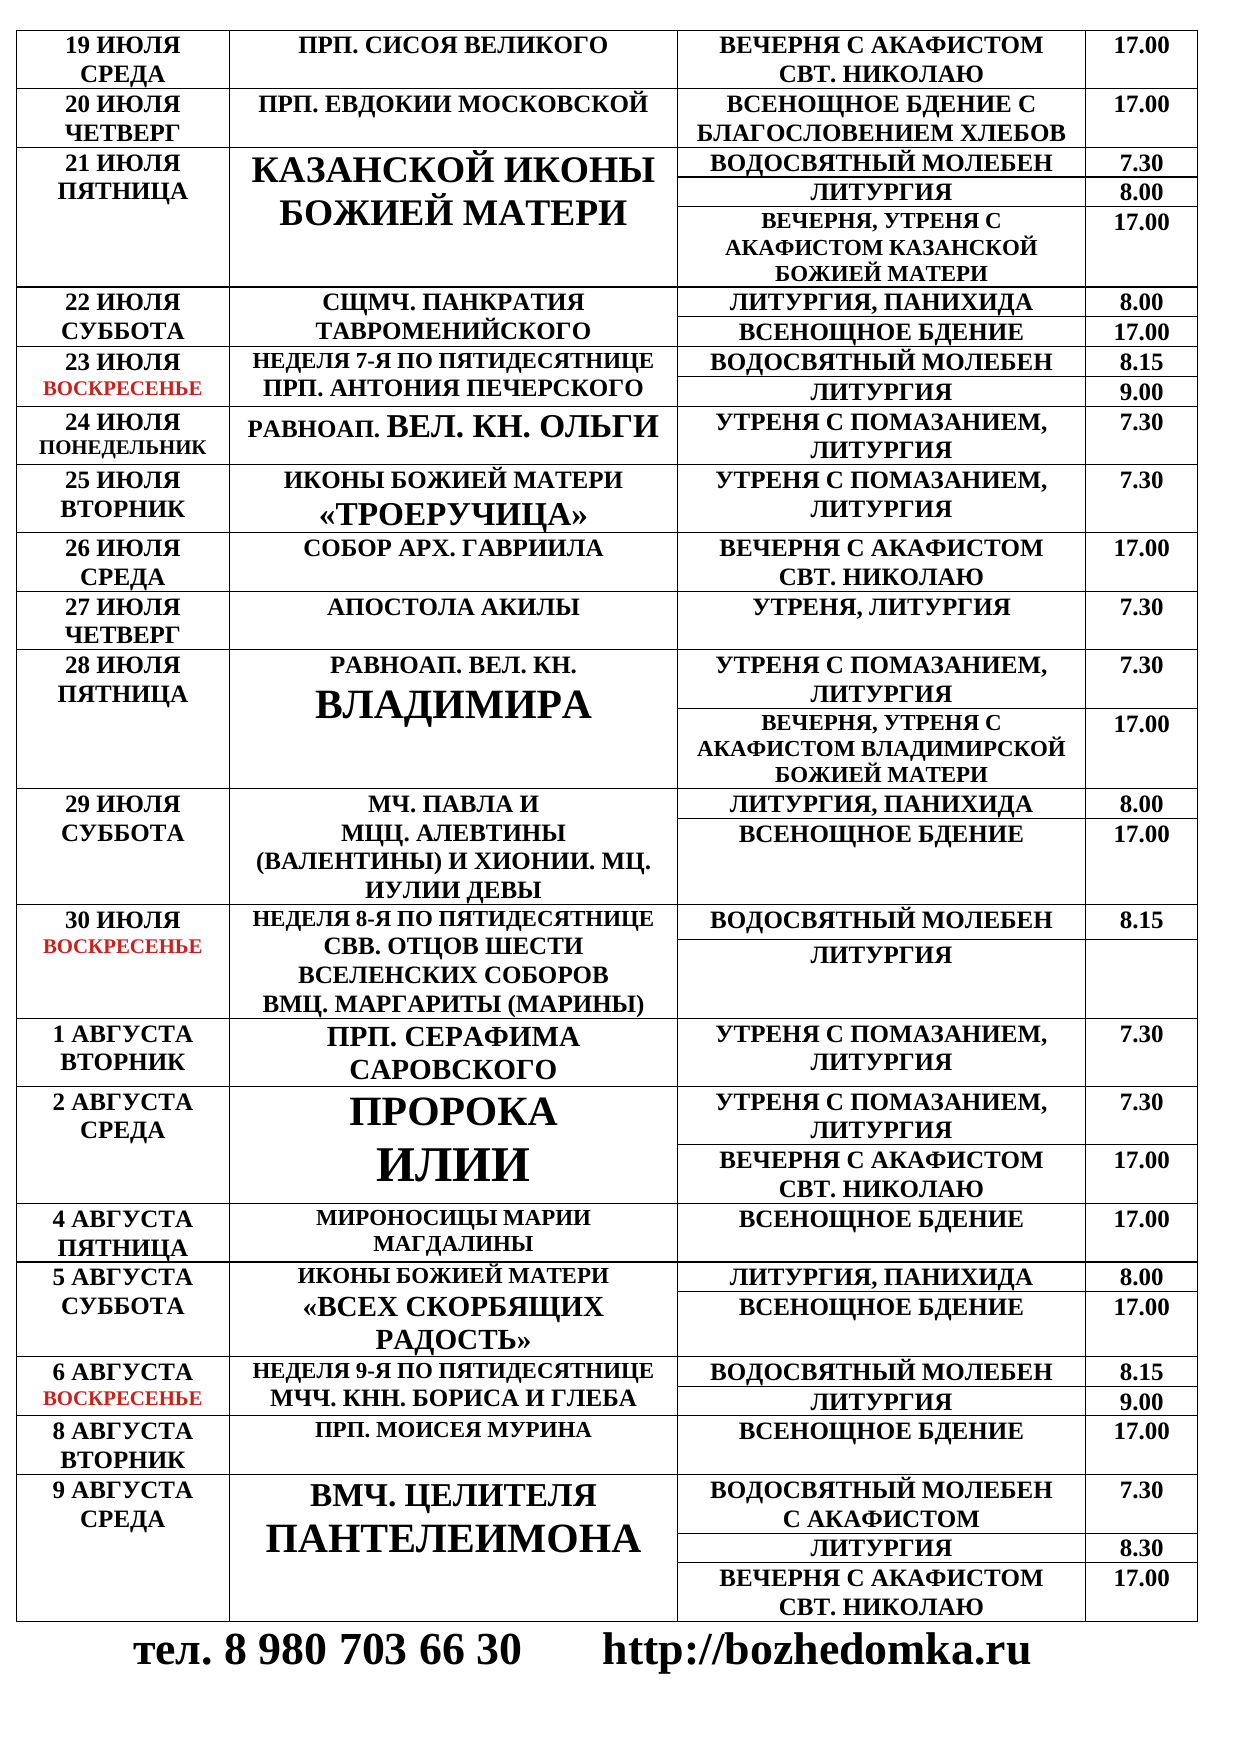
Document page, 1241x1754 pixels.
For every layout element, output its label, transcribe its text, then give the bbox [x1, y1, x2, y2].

table_cell УТРЕНЯ С ПОМАЗАНИЕМ, ЛИТУРГИЯ [678, 465, 1085, 532]
table_cell 4 АВГУСТА ПЯТНИЦА [17, 1204, 229, 1261]
table_cell 7.30 [1086, 1475, 1197, 1532]
table_cell РАВНОАП. ВЕЛ. КН. ОЛЬГИ [230, 407, 677, 464]
table_cell ВОДОСВЯТНЫЙ МОЛЕБЕН [678, 1357, 1085, 1386]
table_cell 7.30 [1086, 465, 1197, 532]
table_cell 7.30 [1086, 148, 1197, 176]
table_cell ЛИТУРГИЯ [678, 178, 1085, 206]
table_cell 20 ИЮЛЯ ЧЕТВЕРГ [17, 89, 229, 147]
table_cell ЛИТУРГИЯ [678, 940, 1085, 1018]
table_cell ПРП. СИСОЯ ВЕЛИКОГО [230, 31, 677, 88]
table_cell 9.00 [1086, 377, 1197, 406]
table_cell ЛИТУРГИЯ [678, 377, 1085, 406]
table_cell 8.00 [1086, 1263, 1197, 1291]
table_cell КАЗАНСКОЙ ИКОНЫ БОЖИЕЙ МАТЕРИ [230, 148, 677, 286]
table_cell 19 ИЮЛЯ СРЕДА [17, 31, 229, 88]
table_cell 8.30 [1086, 1534, 1197, 1562]
table_cell 26 ИЮЛЯ СРЕДА [17, 533, 229, 591]
table_cell 6 АВГУСТА ВОСКРЕСЕНЬЕ [17, 1357, 229, 1415]
table_cell НЕДЕЛЯ 8-Я ПО ПЯТИДЕСЯТНИЦЕ СВВ. ОТЦОВ ШЕСТИ ВСЕЛЕНСКИХ СОБОРОВ ВМЦ. МАРГАРИТЫ (МАРИНЫ) [230, 905, 677, 1018]
table_cell СОБОР АРХ. ГАВРИИЛА [230, 533, 677, 591]
table_cell 17.00 [1086, 89, 1197, 147]
table_cell УТРЕНЯ С ПОМАЗАНИЕМ, ЛИТУРГИЯ [678, 1087, 1085, 1144]
table_cell ВОДОСВЯТНЫЙ МОЛЕБЕН [678, 347, 1085, 376]
table_cell ВСЕНОЩНОЕ БДЕНИЕ [678, 1292, 1085, 1356]
table_cell ЛИТУРГИЯ, ПАНИХИДА [678, 288, 1085, 316]
table_cell ПРП. ЕВДОКИИ МОСКОВСКОЙ [230, 89, 677, 147]
table_cell ВСЕНОЩНОЕ БДЕНИЕ [678, 317, 1085, 346]
table_cell 8.15 [1086, 1357, 1197, 1386]
table_cell УТРЕНЯ С ПОМАЗАНИЕМ, ЛИТУРГИЯ [678, 407, 1085, 464]
table_cell ЛИТУРГИЯ, ПАНИХИДА [678, 1263, 1085, 1291]
table_cell РАВНОАП. ВЕЛ. КН. ВЛАДИМИРА [230, 650, 677, 788]
table_cell ВЕЧЕРНЯ С АКАФИСТОМ СВТ. НИКОЛАЮ [678, 1563, 1085, 1621]
table_cell 30 ИЮЛЯ ВОСКРЕСЕНЬЕ [17, 905, 229, 1018]
table_cell ВСЕНОЩНОЕ БДЕНИЕ [678, 1416, 1085, 1474]
table_cell УТРЕНЯ С ПОМАЗАНИЕМ, ЛИТУРГИЯ [678, 1019, 1085, 1086]
table_cell ПРОРОКА ИЛИИ [230, 1087, 677, 1203]
table_cell 17.00 [1086, 317, 1197, 346]
table_cell 2 АВГУСТА СРЕДА [17, 1087, 229, 1203]
table_cell 17.00 [1086, 533, 1197, 591]
table_cell НЕДЕЛЯ 9-Я ПО ПЯТИДЕСЯТНИЦЕ МЧЧ. КНН. БОРИСА И ГЛЕБА [230, 1357, 677, 1415]
table_cell 7.30 [1086, 1087, 1197, 1144]
table_cell 17.00 [1086, 1416, 1197, 1474]
table_cell ПРП. МОИСЕЯ МУРИНА [230, 1416, 677, 1474]
table_cell МЧ. ПАВЛА И МЦЦ. АЛЕВТИНЫ (ВАЛЕНТИНЫ) И ХИОНИИ. МЦ. ИУЛИИ ДЕВЫ [230, 789, 677, 904]
table_cell 17.00 [1086, 1145, 1197, 1203]
table_cell 24 ИЮЛЯ ПОНЕДЕЛЬНИК [17, 407, 229, 464]
table_cell 8 АВГУСТА ВТОРНИК [17, 1416, 229, 1474]
table_cell 25 ИЮЛЯ ВТОРНИК [17, 465, 229, 532]
table_cell ПРП. СЕРАФИМА САРОВСКОГО [230, 1019, 677, 1086]
table_cell МИРОНОСИЦЫ МАРИИ МАГДАЛИНЫ [230, 1204, 677, 1261]
table_cell ВЕЧЕРНЯ С АКАФИСТОМ СВТ. НИКОЛАЮ [678, 31, 1085, 88]
table_cell ВСЕНОЩНОЕ БДЕНИЕ [678, 1204, 1085, 1261]
table_cell 7.30 [1086, 1019, 1197, 1086]
table_cell ЛИТУРГИЯ, ПАНИХИДА [678, 789, 1085, 818]
table_cell 27 ИЮЛЯ ЧЕТВЕРГ [17, 592, 229, 649]
table_cell 7.30 [1086, 407, 1197, 464]
table_cell 8.00 [1086, 178, 1197, 206]
table_cell 5 АВГУСТА СУББОТА [17, 1263, 229, 1356]
table_cell 17.00 [1086, 1204, 1197, 1261]
table_cell ВМЧ. ЦЕЛИТЕЛЯ ПАНТЕЛЕИМОНА [230, 1475, 677, 1621]
table_cell УТРЕНЯ С ПОМАЗАНИЕМ, ЛИТУРГИЯ [678, 650, 1085, 708]
table_cell 8.00 [1086, 288, 1197, 316]
table_cell ВОДОСВЯТНЫЙ МОЛЕБЕН [678, 905, 1085, 939]
table_cell 8.00 [1086, 789, 1197, 818]
table_cell 22 ИЮЛЯ СУББОТА [17, 288, 229, 346]
text тел. 8 980 703 66 30 http://bozhedomka.ru [59, 1622, 1181, 1674]
table_cell УТРЕНЯ, ЛИТУРГИЯ [678, 592, 1085, 649]
table_cell ВЕЧЕРНЯ, УТРЕНЯ С АКАФИСТОМ ВЛАДИМИРСКОЙ БОЖИЕЙ МАТЕРИ [678, 709, 1085, 788]
table_cell 23 ИЮЛЯ ВОСКРЕСЕНЬЕ [17, 347, 229, 406]
table_cell ВСЕНОЩНОЕ БДЕНИЕ С БЛАГОСЛОВЕНИЕМ ХЛЕБОВ [678, 89, 1085, 147]
table_cell ЛИТУРГИЯ [678, 1534, 1085, 1562]
table_cell 7.30 [1086, 592, 1197, 649]
table_cell ВЕЧЕРНЯ С АКАФИСТОМ СВТ. НИКОЛАЮ [678, 1145, 1085, 1203]
table_cell 8.15 [1086, 347, 1197, 376]
table_cell 1 АВГУСТА ВТОРНИК [17, 1019, 229, 1086]
table_cell 17.00 [1086, 31, 1197, 88]
table_cell 21 ИЮЛЯ ПЯТНИЦА [17, 148, 229, 286]
table_cell 28 ИЮЛЯ ПЯТНИЦА [17, 650, 229, 788]
table_cell ЛИТУРГИЯ [678, 1387, 1085, 1415]
table_cell 17.00 [1086, 819, 1197, 904]
table_cell 7.30 [1086, 650, 1197, 708]
table_cell ВЕЧЕРНЯ, УТРЕНЯ С АКАФИСТОМ КАЗАНСКОЙ БОЖИЕЙ МАТЕРИ [678, 207, 1085, 286]
table_cell ВЕЧЕРНЯ С АКАФИСТОМ СВТ. НИКОЛАЮ [678, 533, 1085, 591]
table_cell 17.00 [1086, 709, 1197, 788]
table_cell ИКОНЫ БОЖИЕЙ МАТЕРИ «ТРОЕРУЧИЦА» [230, 465, 677, 532]
table_cell АПОСТОЛА АКИЛЫ [230, 592, 677, 649]
table_cell 9.00 [1086, 1387, 1197, 1415]
table_cell ВСЕНОЩНОЕ БДЕНИЕ [678, 819, 1085, 904]
table_cell ВОДОСВЯТНЫЙ МОЛЕБЕН С АКАФИСТОМ [678, 1475, 1085, 1532]
table_cell [1086, 940, 1197, 1018]
table_cell 17.00 [1086, 207, 1197, 286]
table_cell 8.15 [1086, 905, 1197, 939]
table_cell ИКОНЫ БОЖИЕЙ МАТЕРИ «ВСЕХ СКОРБЯЩИХ РАДОСТЬ» [230, 1263, 677, 1356]
table_cell 29 ИЮЛЯ СУББОТА [17, 789, 229, 904]
table_cell 17.00 [1086, 1292, 1197, 1356]
table_cell НЕДЕЛЯ 7-Я ПО ПЯТИДЕСЯТНИЦЕ ПРП. АНТОНИЯ ПЕЧЕРСКОГО [230, 347, 677, 406]
table_cell 17.00 [1086, 1563, 1197, 1621]
table_cell ВОДОСВЯТНЫЙ МОЛЕБЕН [678, 148, 1085, 176]
table_cell СЩМЧ. ПАНКРАТИЯ ТАВРОМЕНИЙСКОГО [230, 288, 677, 346]
table_cell 9 АВГУСТА СРЕДА [17, 1475, 229, 1621]
